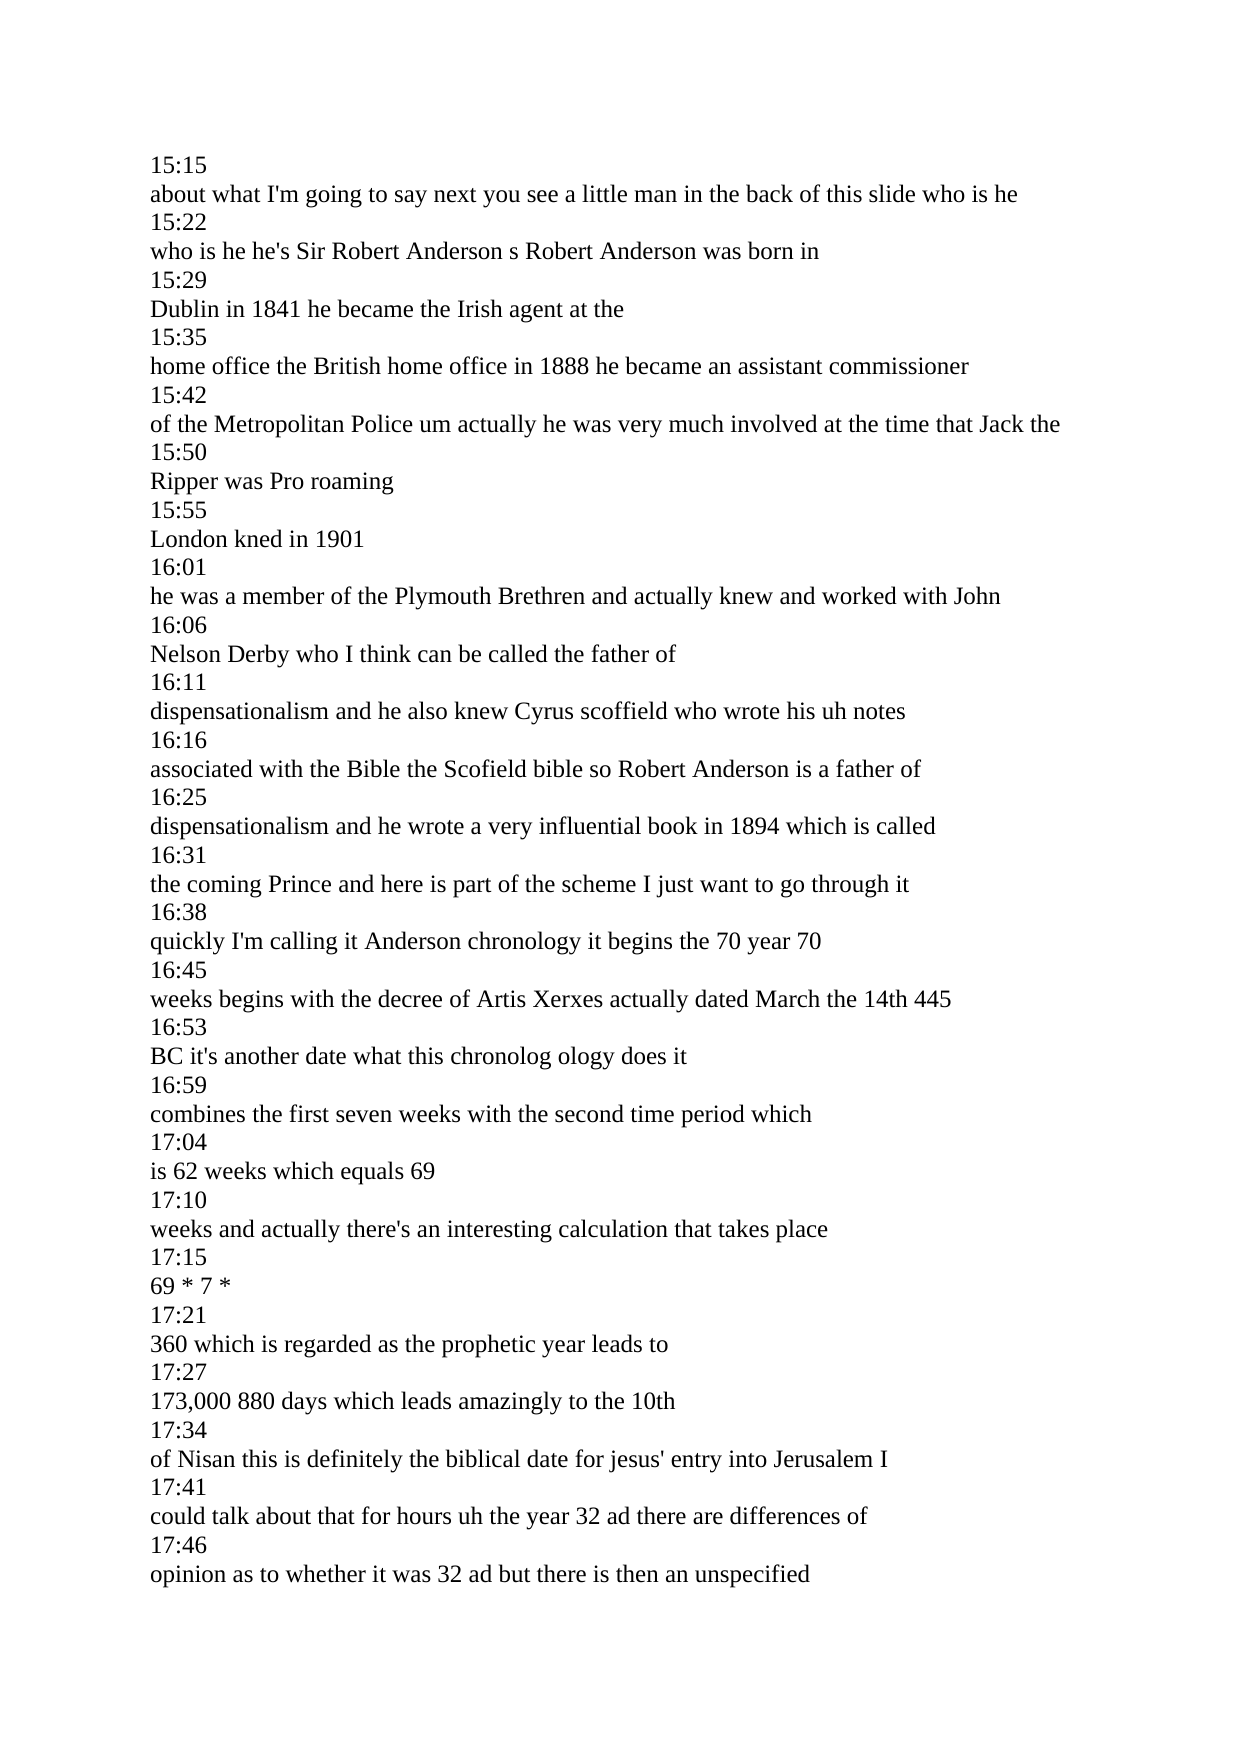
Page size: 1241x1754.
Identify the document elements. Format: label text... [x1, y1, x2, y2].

text could talk about that for hours uh the year 32 ad there are differences of [150, 1501, 1090, 1530]
text 17:21 [150, 1300, 1090, 1329]
text 16:06 [150, 610, 1090, 639]
text 16:11 [150, 667, 1090, 696]
text 17:10 [150, 1185, 1090, 1214]
text he was a member of the Plymouth Brethren and actually knew and worked with John [150, 581, 1090, 610]
text Nelson Derby who I think can be called the father of [150, 639, 1090, 667]
text 15:15 [150, 150, 1090, 179]
text 17:04 [150, 1127, 1090, 1156]
text 16:38 [150, 897, 1090, 926]
text 16:25 [150, 782, 1090, 811]
text 16:59 [150, 1070, 1090, 1099]
text weeks and actually there's an interesting calculation that takes place [150, 1214, 1090, 1242]
text the coming Prince and here is part of the scheme I just want to go through it [150, 869, 1090, 897]
text 15:55 [150, 495, 1090, 524]
text 173,000 880 days which leads amazingly to the 10th [150, 1386, 1090, 1415]
text of Nisan this is definitely the biblical date for jesus' entry into Jerusalem I [150, 1444, 1090, 1472]
text 16:53 [150, 1012, 1090, 1041]
text about what I'm going to say next you see a little man in the back of this slide who is he [150, 179, 1090, 207]
text 17:41 [150, 1472, 1090, 1501]
text dispensationalism and he wrote a very influential book in 1894 which is called [150, 811, 1090, 840]
text 69 * 7 * [150, 1271, 1090, 1300]
text BC it's another date what this chronolog ology does it [150, 1041, 1090, 1070]
text 15:50 [150, 437, 1090, 466]
text 15:22 [150, 207, 1090, 236]
text London kned in 1901 [150, 524, 1090, 552]
text of the Metropolitan Police um actually he was very much involved at the time that Jack the [150, 409, 1090, 437]
text 15:29 [150, 265, 1090, 294]
text 17:15 [150, 1242, 1090, 1271]
text 16:16 [150, 725, 1090, 754]
text 17:27 [150, 1357, 1090, 1386]
text who is he he's Sir Robert Anderson s Robert Anderson was born in [150, 236, 1090, 265]
text 15:42 [150, 380, 1090, 409]
text associated with the Bible the Scofield bible so Robert Anderson is a father of [150, 754, 1090, 782]
text is 62 weeks which equals 69 [150, 1156, 1090, 1185]
text 360 which is regarded as the prophetic year leads to [150, 1329, 1090, 1357]
text 17:34 [150, 1415, 1090, 1444]
text combines the first seven weeks with the second time period which [150, 1099, 1090, 1127]
text Dublin in 1841 he became the Irish agent at the [150, 294, 1090, 322]
text dispensationalism and he also knew Cyrus scoffield who wrote his uh notes [150, 696, 1090, 725]
text 16:45 [150, 955, 1090, 984]
text 17:46 [150, 1530, 1090, 1559]
text 16:01 [150, 552, 1090, 581]
text weeks begins with the decree of Artis Xerxes actually dated March the 14th 445 [150, 984, 1090, 1012]
text 16:31 [150, 840, 1090, 869]
text Ripper was Pro roaming [150, 466, 1090, 495]
text home office the British home office in 1888 he became an assistant commissioner [150, 351, 1090, 380]
text opinion as to whether it was 32 ad but there is then an unspecified [150, 1559, 1090, 1587]
text quickly I'm calling it Anderson chronology it begins the 70 year 70 [150, 926, 1090, 955]
text 15:35 [150, 322, 1090, 351]
